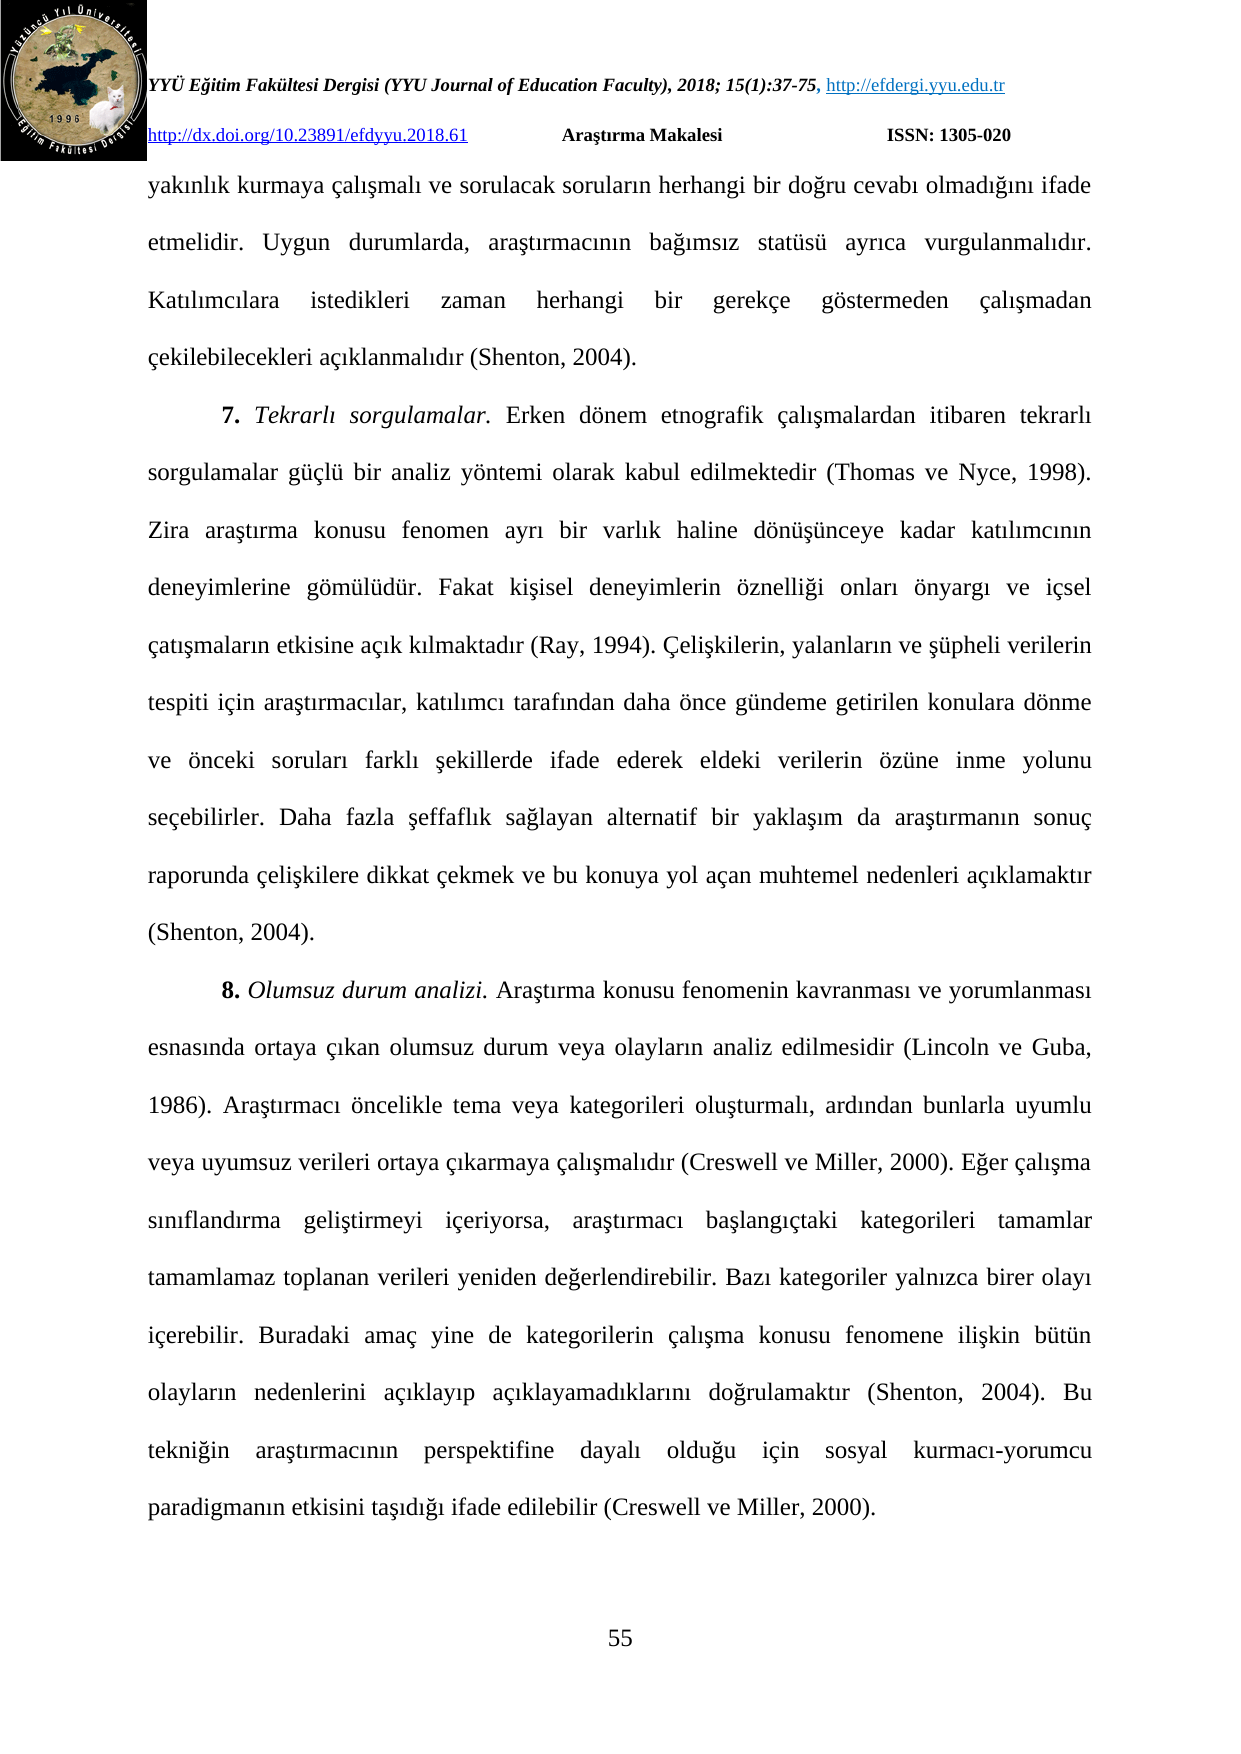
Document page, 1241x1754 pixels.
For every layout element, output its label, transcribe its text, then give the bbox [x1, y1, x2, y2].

picture [0, 0, 147, 159]
text 7. Tekrarlı sorgulamalar. Erken dönem etnografik çalışmalardan itibaren tekrarlı sorgulamalar güçlü bir analiz yöntemi olarak kabul edilmektedir (Thomas ve Nyce, 1998). Zira araştırma konusu fenomen ayrı bir varlık haline dönüşünceye kadar katılımcının deneyimlerine gömülüdür. Fakat kişisel deneyimlerin öznelliği onları önyargı ve içsel çatışmaların etkisine açık kılmaktadır (Ray, 1994). Çelişkilerin, yalanların ve şüpheli verilerin tespiti için araştırmacılar, katılımcı tarafından daha önce gündeme getirilen konulara dönme ve önceki soruları farklı şekillerde ifade ederek eldeki verilerin özüne inme yolunu seçebilirler. Daha fazla şeffaflık sağlayan alternatif bir yaklaşım da araştırmanın sonuç raporunda çelişkilere dikkat çekmek ve bu konuya yol açan muhtemel nedenleri açıklamaktır (Shenton, 2004). [148, 400, 1093, 946]
text 8. Olumsuz durum analizi. Araştırma konusu fenomenin kavranması ve yorumlanması esnasında ortaya çıkan olumsuz durum veya olayların analiz edilmesidir (Lincoln ve Guba, 1986). Araştırmacı öncelikle tema veya kategorileri oluşturmalı, ardından bunlarla uyumlu veya uyumsuz verileri ortaya çıkarmaya çalışmalıdır (Creswell ve Miller, 2000). Eğer çalışma sınıflandırma geliştirmeyi içeriyorsa, araştırmacı başlangıçtaki kategorileri tamamlar tamamlamaz toplanan verileri yeniden değerlendirebilir. Bazı kategoriler yalnızca birer olayı içerebilir. Buradaki amaç yine de kategorilerin çalışma konusu fenomene ilişkin bütün olayların nedenlerini açıklayıp açıklayamadıklarını doğrulamaktır (Shenton, 2004). Bu tekniğin araştırmacının perspektifine dayalı olduğu için sosyal kurmacı-yorumcu paradigmanın etkisini taşıdığı ifade edilebilir (Creswell ve Miller, 2000). [148, 975, 1093, 1521]
